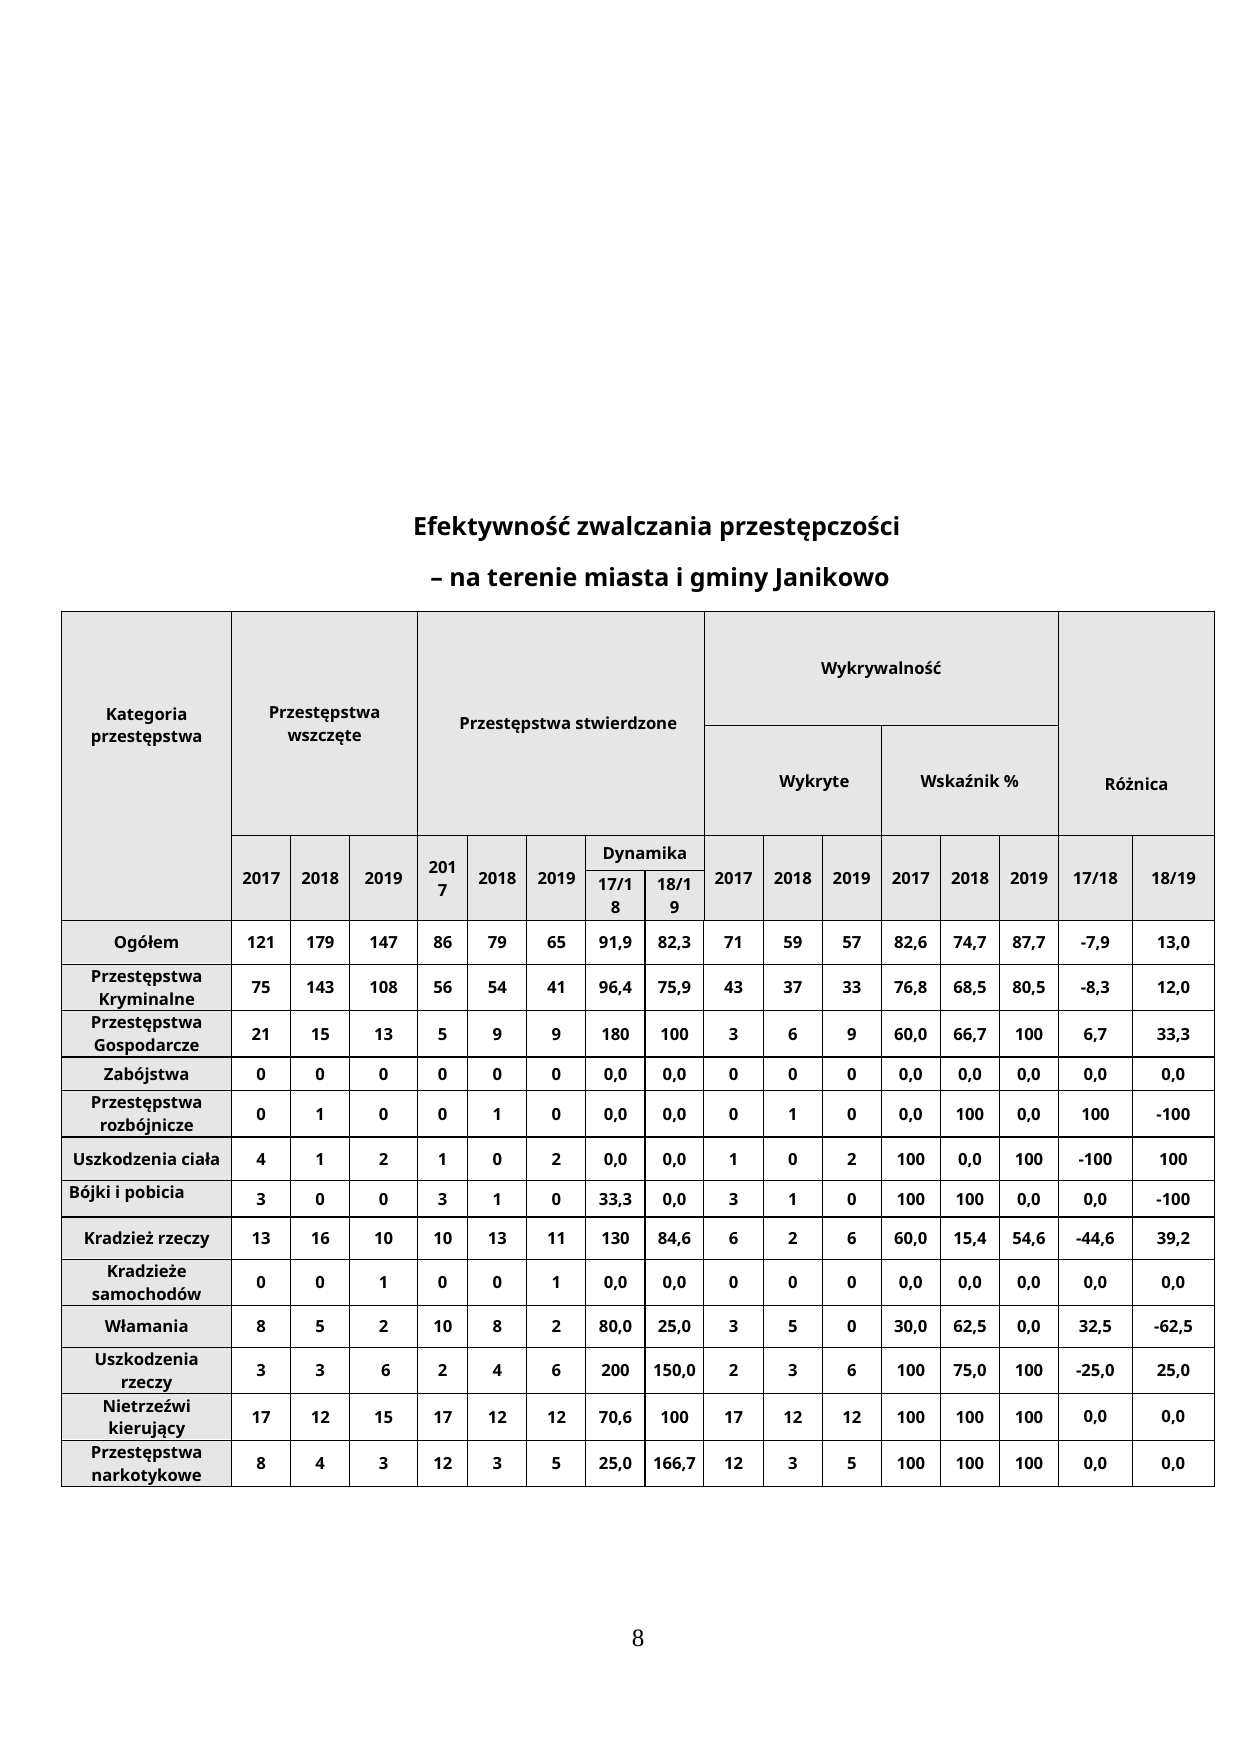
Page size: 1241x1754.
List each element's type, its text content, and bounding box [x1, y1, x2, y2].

table_cell Wskaźnik % [882, 726, 1058, 835]
table_cell 96,4 [586, 965, 644, 1010]
table_cell 0 [418, 1091, 467, 1136]
table_cell 13 [232, 1218, 290, 1258]
table_cell 0,0 [1059, 1394, 1132, 1439]
table_cell 0 [232, 1091, 290, 1136]
table_cell 3 [418, 1181, 467, 1216]
table_cell 0 [823, 1058, 881, 1090]
table_cell 75,0 [941, 1348, 999, 1393]
table_cell 2019 [527, 836, 585, 920]
table_cell 100 [882, 1138, 940, 1180]
table_cell -25,0 [1059, 1348, 1132, 1393]
table_cell 9 [468, 1011, 526, 1056]
table_cell 59 [764, 921, 822, 963]
table_cell 8 [468, 1306, 526, 1347]
table_cell 84,6 [646, 1218, 703, 1258]
table_cell 100 [882, 1181, 940, 1216]
table_cell 0 [823, 1260, 881, 1305]
table_cell 143 [291, 965, 349, 1010]
table_cell 0,0 [1133, 1260, 1214, 1305]
table_cell 0 [291, 1181, 349, 1216]
table_cell 0,0 [1133, 1058, 1214, 1090]
table_cell Przestępstwa Kryminalne [62, 965, 231, 1010]
table_cell 86 [418, 921, 467, 963]
table_cell 0,0 [646, 1058, 703, 1090]
table_cell 5 [823, 1441, 881, 1486]
table_cell 8 [232, 1306, 290, 1347]
table_cell 200 [586, 1348, 644, 1393]
table_cell Przestępstwa narkotykowe [62, 1441, 231, 1486]
table_cell 37 [764, 965, 822, 1010]
table_cell 3 [291, 1348, 349, 1393]
table_cell 3 [350, 1441, 417, 1486]
table_cell 100 [1000, 1348, 1058, 1393]
table_cell 0,0 [646, 1091, 703, 1136]
table_cell 2019 [350, 836, 417, 920]
table_cell 91,9 [586, 921, 644, 963]
table_cell 3 [704, 1011, 763, 1056]
table_cell 6,7 [1059, 1011, 1132, 1056]
table_cell 0 [232, 1260, 290, 1305]
table_cell 3 [704, 1181, 763, 1216]
table_cell 0 [527, 1181, 585, 1216]
table_cell 10 [418, 1218, 467, 1258]
table_cell 82,6 [882, 921, 940, 963]
table_cell Uszkodzenia rzeczy [62, 1348, 231, 1393]
table_cell 100 [882, 1394, 940, 1439]
table_cell 2018 [468, 836, 526, 920]
table_cell 25,0 [586, 1441, 644, 1486]
table_cell -7,9 [1059, 921, 1132, 963]
table_cell 6 [764, 1011, 822, 1056]
table_cell 87,7 [1000, 921, 1058, 963]
table_header Wykrywalność [705, 612, 1058, 725]
table_cell 82,3 [646, 921, 703, 963]
table_cell 2017 [882, 836, 940, 920]
table_cell -8,3 [1059, 965, 1132, 1010]
table_cell 0,0 [586, 1091, 644, 1136]
table_cell 1 [418, 1138, 467, 1180]
table_cell 2 [527, 1138, 585, 1180]
table_cell 121 [232, 921, 290, 963]
table_cell 79 [468, 921, 526, 963]
table_cell 57 [823, 921, 881, 963]
table_cell 13 [350, 1011, 417, 1056]
table_cell 0 [823, 1181, 881, 1216]
table_cell 70,6 [586, 1394, 644, 1439]
table_cell 68,5 [941, 965, 999, 1010]
table_cell 18/19 [646, 871, 704, 920]
table_cell 0,0 [941, 1138, 999, 1180]
table_cell 4 [468, 1348, 526, 1393]
table_cell 33,3 [586, 1181, 644, 1216]
table_cell 25,0 [646, 1306, 703, 1347]
table_cell 0 [350, 1091, 417, 1136]
table_cell 32,5 [1059, 1306, 1132, 1347]
table_cell Dynamika [586, 836, 704, 870]
table_cell 0,0 [1000, 1058, 1058, 1090]
table_cell 100 [646, 1011, 703, 1056]
table_cell 6 [527, 1348, 585, 1393]
table_cell 0 [823, 1091, 881, 1136]
table_cell 0 [418, 1058, 467, 1090]
table_cell 62,5 [941, 1306, 999, 1347]
table_cell 75,9 [646, 965, 703, 1010]
table_cell 0 [764, 1138, 822, 1180]
table_cell 13 [468, 1218, 526, 1258]
table_cell 0,0 [586, 1260, 644, 1305]
table_cell 0 [704, 1260, 763, 1305]
table_cell 15,4 [941, 1218, 999, 1258]
table_cell 8 [232, 1441, 290, 1486]
table_cell 3 [764, 1348, 822, 1393]
table_cell 0,0 [646, 1260, 703, 1305]
table_cell 2 [418, 1348, 467, 1393]
table_cell 66,7 [941, 1011, 999, 1056]
table_cell 9 [527, 1011, 585, 1056]
table_cell 16 [291, 1218, 349, 1258]
table_cell 25,0 [1133, 1348, 1214, 1393]
table_cell 0,0 [882, 1091, 940, 1136]
table_cell 100 [882, 1348, 940, 1393]
table_cell 12 [823, 1394, 881, 1439]
table_cell 100 [941, 1091, 999, 1136]
table_cell 0,0 [1133, 1441, 1214, 1486]
table_cell 76,8 [882, 965, 940, 1010]
table_cell 0,0 [1059, 1441, 1132, 1486]
table_cell Uszkodzenia ciała [62, 1138, 231, 1180]
table_cell 0,0 [646, 1181, 703, 1216]
table_cell 0,0 [941, 1058, 999, 1090]
table_cell 15 [350, 1394, 417, 1439]
table_cell 6 [704, 1218, 763, 1258]
table_cell 2019 [1000, 836, 1058, 920]
table_cell 12,0 [1133, 965, 1214, 1010]
table_cell 10 [350, 1218, 417, 1258]
table_cell 0,0 [1000, 1091, 1058, 1136]
table_cell 65 [527, 921, 585, 963]
table_cell 179 [291, 921, 349, 963]
table_cell 2018 [291, 836, 349, 920]
table_cell Włamania [62, 1306, 231, 1347]
table_cell 0 [232, 1058, 290, 1090]
table_cell 11 [527, 1218, 585, 1258]
table_cell 2018 [764, 836, 822, 920]
table_cell 2 [350, 1306, 417, 1347]
table_cell Przestępstwa Gospodarcze [62, 1011, 231, 1056]
table_cell 2018 [941, 836, 999, 920]
table_cell 100 [1000, 1138, 1058, 1180]
table_cell 100 [646, 1394, 703, 1439]
table_cell 5 [291, 1306, 349, 1347]
table_cell 3 [704, 1306, 763, 1347]
table_cell 0 [468, 1260, 526, 1305]
table_cell 2 [704, 1348, 763, 1393]
table_cell 12 [704, 1441, 763, 1486]
table_cell Bójki i pobicia [62, 1181, 231, 1216]
table_cell 1 [350, 1260, 417, 1305]
table_cell 0,0 [1059, 1058, 1132, 1090]
table_cell Przestępstwa rozbójnicze [62, 1091, 231, 1136]
table_cell 2 [764, 1218, 822, 1258]
table_cell 1 [527, 1260, 585, 1305]
table_cell 0 [823, 1306, 881, 1347]
table_cell 18/19 [1133, 836, 1214, 920]
table_cell 10 [418, 1306, 467, 1347]
table_cell 100 [1059, 1091, 1132, 1136]
table_header Przestępstwa stwierdzone [418, 612, 704, 835]
table_cell 80,0 [586, 1306, 644, 1347]
table_cell 0 [764, 1260, 822, 1305]
table_cell 3 [468, 1441, 526, 1486]
table_cell 0 [468, 1138, 526, 1180]
table_cell 33,3 [1133, 1011, 1214, 1056]
table_cell Kradzież rzeczy [62, 1218, 231, 1258]
table_cell 1 [468, 1091, 526, 1136]
table_cell 100 [941, 1181, 999, 1216]
table_cell 74,7 [941, 921, 999, 963]
table_cell 3 [232, 1348, 290, 1393]
table_cell -44,6 [1059, 1218, 1132, 1258]
table_cell 147 [350, 921, 417, 963]
table_cell 17/18 [586, 871, 644, 920]
table_cell 0,0 [1133, 1394, 1214, 1439]
table_cell 0 [291, 1058, 349, 1090]
table_cell 17 [704, 1394, 763, 1439]
table_cell 100 [1000, 1441, 1058, 1486]
table_cell 1 [704, 1138, 763, 1180]
table_cell 17/18 [1059, 836, 1132, 920]
table_cell 180 [586, 1011, 644, 1056]
table_cell 0,0 [1059, 1260, 1132, 1305]
table_cell 100 [941, 1441, 999, 1486]
table_cell 54 [468, 965, 526, 1010]
table_cell 2017 [232, 836, 290, 920]
table_cell 12 [764, 1394, 822, 1439]
table_cell 17 [232, 1394, 290, 1439]
table_cell 100 [1000, 1394, 1058, 1439]
table_cell 54,6 [1000, 1218, 1058, 1258]
table_cell 100 [1000, 1011, 1058, 1056]
table_cell Kradzieże samochodów [62, 1260, 231, 1305]
table_cell 130 [586, 1218, 644, 1258]
table_cell 0 [350, 1181, 417, 1216]
table_cell 0,0 [1059, 1181, 1132, 1216]
table_cell 166,7 [646, 1441, 703, 1486]
table_cell 41 [527, 965, 585, 1010]
table_cell 100 [941, 1394, 999, 1439]
table_cell 4 [232, 1138, 290, 1180]
table_cell 2 [527, 1306, 585, 1347]
table_cell Wykryte [705, 726, 881, 835]
table_cell 0,0 [1000, 1306, 1058, 1347]
table_cell 12 [527, 1394, 585, 1439]
table_cell 21 [232, 1011, 290, 1056]
table_cell 0 [468, 1058, 526, 1090]
table_cell 108 [350, 965, 417, 1010]
text Efektywność zwalczania przestępczości – na terenie miasta i gminy Janikowo [168, 509, 1152, 594]
table_cell 75 [232, 965, 290, 1010]
table_cell 6 [823, 1348, 881, 1393]
table_header Różnica [1059, 612, 1214, 835]
table_cell 12 [418, 1441, 467, 1486]
table_cell 0,0 [1000, 1181, 1058, 1216]
table_cell 33 [823, 965, 881, 1010]
table_cell 2 [350, 1138, 417, 1180]
table_cell 5 [418, 1011, 467, 1056]
table_cell 0 [350, 1058, 417, 1090]
table_cell 13,0 [1133, 921, 1214, 963]
table_cell 30,0 [882, 1306, 940, 1347]
table_cell -62,5 [1133, 1306, 1214, 1347]
table_cell 100 [882, 1441, 940, 1486]
table_cell 1 [764, 1091, 822, 1136]
table_cell 1 [468, 1181, 526, 1216]
table_cell 5 [527, 1441, 585, 1486]
table_cell 12 [468, 1394, 526, 1439]
table_cell 39,2 [1133, 1218, 1214, 1258]
table_cell -100 [1133, 1181, 1214, 1216]
table_cell 0,0 [586, 1058, 644, 1090]
table_cell 0 [291, 1260, 349, 1305]
table_cell 0 [704, 1091, 763, 1136]
table_cell 0 [527, 1058, 585, 1090]
table_cell 5 [764, 1306, 822, 1347]
table_cell 3 [764, 1441, 822, 1486]
table_cell 2017 [705, 836, 763, 920]
table_header Przestępstwa wszczęte [232, 612, 417, 835]
table_cell 1 [291, 1138, 349, 1180]
table_cell 60,0 [882, 1011, 940, 1056]
table_cell 6 [350, 1348, 417, 1393]
table_cell 1 [764, 1181, 822, 1216]
table_cell 12 [291, 1394, 349, 1439]
table_cell 0,0 [882, 1260, 940, 1305]
table_cell 150,0 [646, 1348, 703, 1393]
table_cell 6 [823, 1218, 881, 1258]
table_cell 0,0 [882, 1058, 940, 1090]
table_cell 9 [823, 1011, 881, 1056]
table_cell 15 [291, 1011, 349, 1056]
table_cell 71 [704, 921, 763, 963]
table_cell 0,0 [646, 1138, 703, 1180]
table_cell Ogółem [62, 921, 231, 963]
table_cell Nietrzeźwi kierujący [62, 1394, 231, 1439]
table_cell -100 [1059, 1138, 1132, 1180]
table_cell 4 [291, 1441, 349, 1486]
table_cell -100 [1133, 1091, 1214, 1136]
table_cell 0 [418, 1260, 467, 1305]
table_cell 43 [704, 965, 763, 1010]
table_cell 0 [704, 1058, 763, 1090]
table_cell 17 [418, 1394, 467, 1439]
table_cell 0,0 [941, 1260, 999, 1305]
table_cell 80,5 [1000, 965, 1058, 1010]
table_cell 0 [527, 1091, 585, 1136]
table_cell 60,0 [882, 1218, 940, 1258]
table_cell 3 [232, 1181, 290, 1216]
table_header Kategoria przestępstwa [62, 612, 231, 920]
table_cell 2017 [418, 836, 467, 920]
table_cell 1 [291, 1091, 349, 1136]
table_cell 0 [764, 1058, 822, 1090]
table_cell Zabójstwa [62, 1058, 231, 1090]
table_cell 56 [418, 965, 467, 1010]
table_cell 0,0 [586, 1138, 644, 1180]
table_cell 2019 [823, 836, 881, 920]
table_cell 100 [1133, 1138, 1214, 1180]
table_cell 0,0 [1000, 1260, 1058, 1305]
table_cell 2 [823, 1138, 881, 1180]
